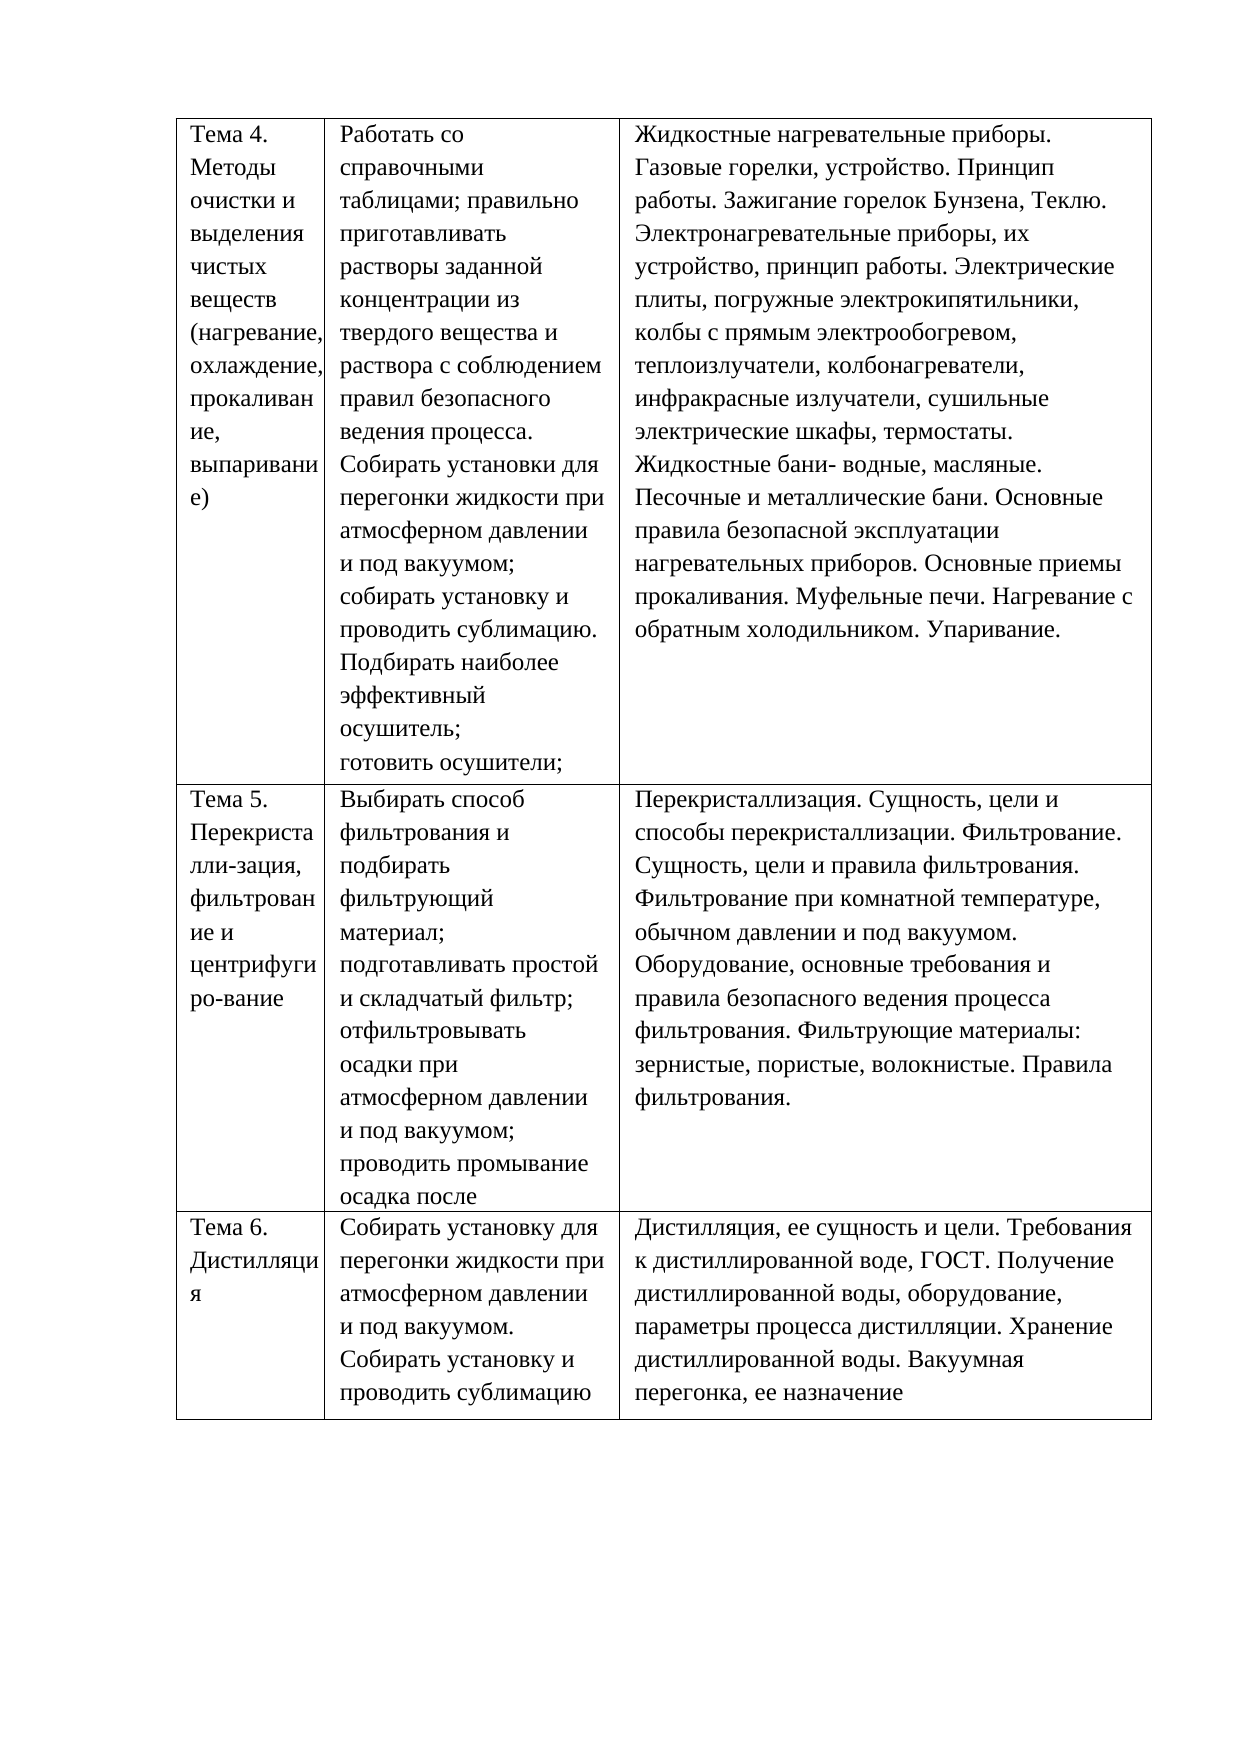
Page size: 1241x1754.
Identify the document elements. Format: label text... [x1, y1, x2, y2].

table_cell Перекристаллизация. Сущность, цели и способы перекристаллизации. Фильтрование. Сущность, цели и правила фильтрования. Фильтрование при комнатной температуре, обычном давлении и под вакуумом. Оборудование, основные требования и правила безопасного ведения процесса фильтрования. Фильтрующие материалы: зернистые, пористые, волокнистые. Правила фильтрования. [620, 785, 1151, 1211]
table_cell Тема 4. Методы очистки и выделения чистых веществ (нагревание, охлаждение, прокаливание, выпаривание) [177, 119, 324, 783]
table_cell Тема 6. Дистилляция [177, 1212, 324, 1419]
table_cell Тема 5. Перекристалли-зация, фильтрование и центрифугиро-вание [177, 785, 324, 1211]
table_cell Выбирать способ фильтрования и подбирать фильтрующий материал; подготавливать простой и складчатый фильтр; отфильтровывать осадки при атмосферном давлении и под вакуумом; проводить промывание осадка после центрифугирования. [325, 785, 619, 1211]
table_cell Работать со справочными таблицами; правильно приготавливать растворы заданной концентрации из твердого вещества и раствора с соблюдением правил безопасного ведения процесса. Собирать установки для перегонки жидкости при атмосферном давлении и под вакуумом; собирать установку и проводить сублимацию. Подбирать наиболее эффективный осушитель; готовить осушители; заполнять эксикатор и пользоваться им; проводить осушку газов и жидкостей. [325, 119, 619, 783]
table_cell Собирать установку для перегонки жидкости при атмосферном давлении и под вакуумом. Собирать установку и проводить сублимацию [325, 1212, 619, 1419]
table_cell Жидкостные нагревательные приборы. Газовые горелки, устройство. Принцип работы. Зажигание горелок Бунзена, Теклю. Электронагревательные приборы, их устройство, принцип работы. Электрические плиты, погружные электрокипятильники, колбы с прямым электрообогревом, теплоизлучатели, колбонагреватели, инфракрасные излучатели, сушильные электрические шкафы, термостаты. Жидкостные бани- водные, масляные. Песочные и металлические бани. Основные правила безопасной эксплуатации нагревательных приборов. Основные приемы прокаливания. Муфельные печи. Нагревание с обратным холодильником. Упаривание. [620, 119, 1151, 783]
table_cell Дистилляция, ее сущность и цели. Требования к дистиллированной воде, ГОСТ. Получение дистиллированной воды, оборудование, параметры процесса дистилляции. Хранение дистиллированной воды. Вакуумная перегонка, ее назначение [620, 1212, 1151, 1419]
